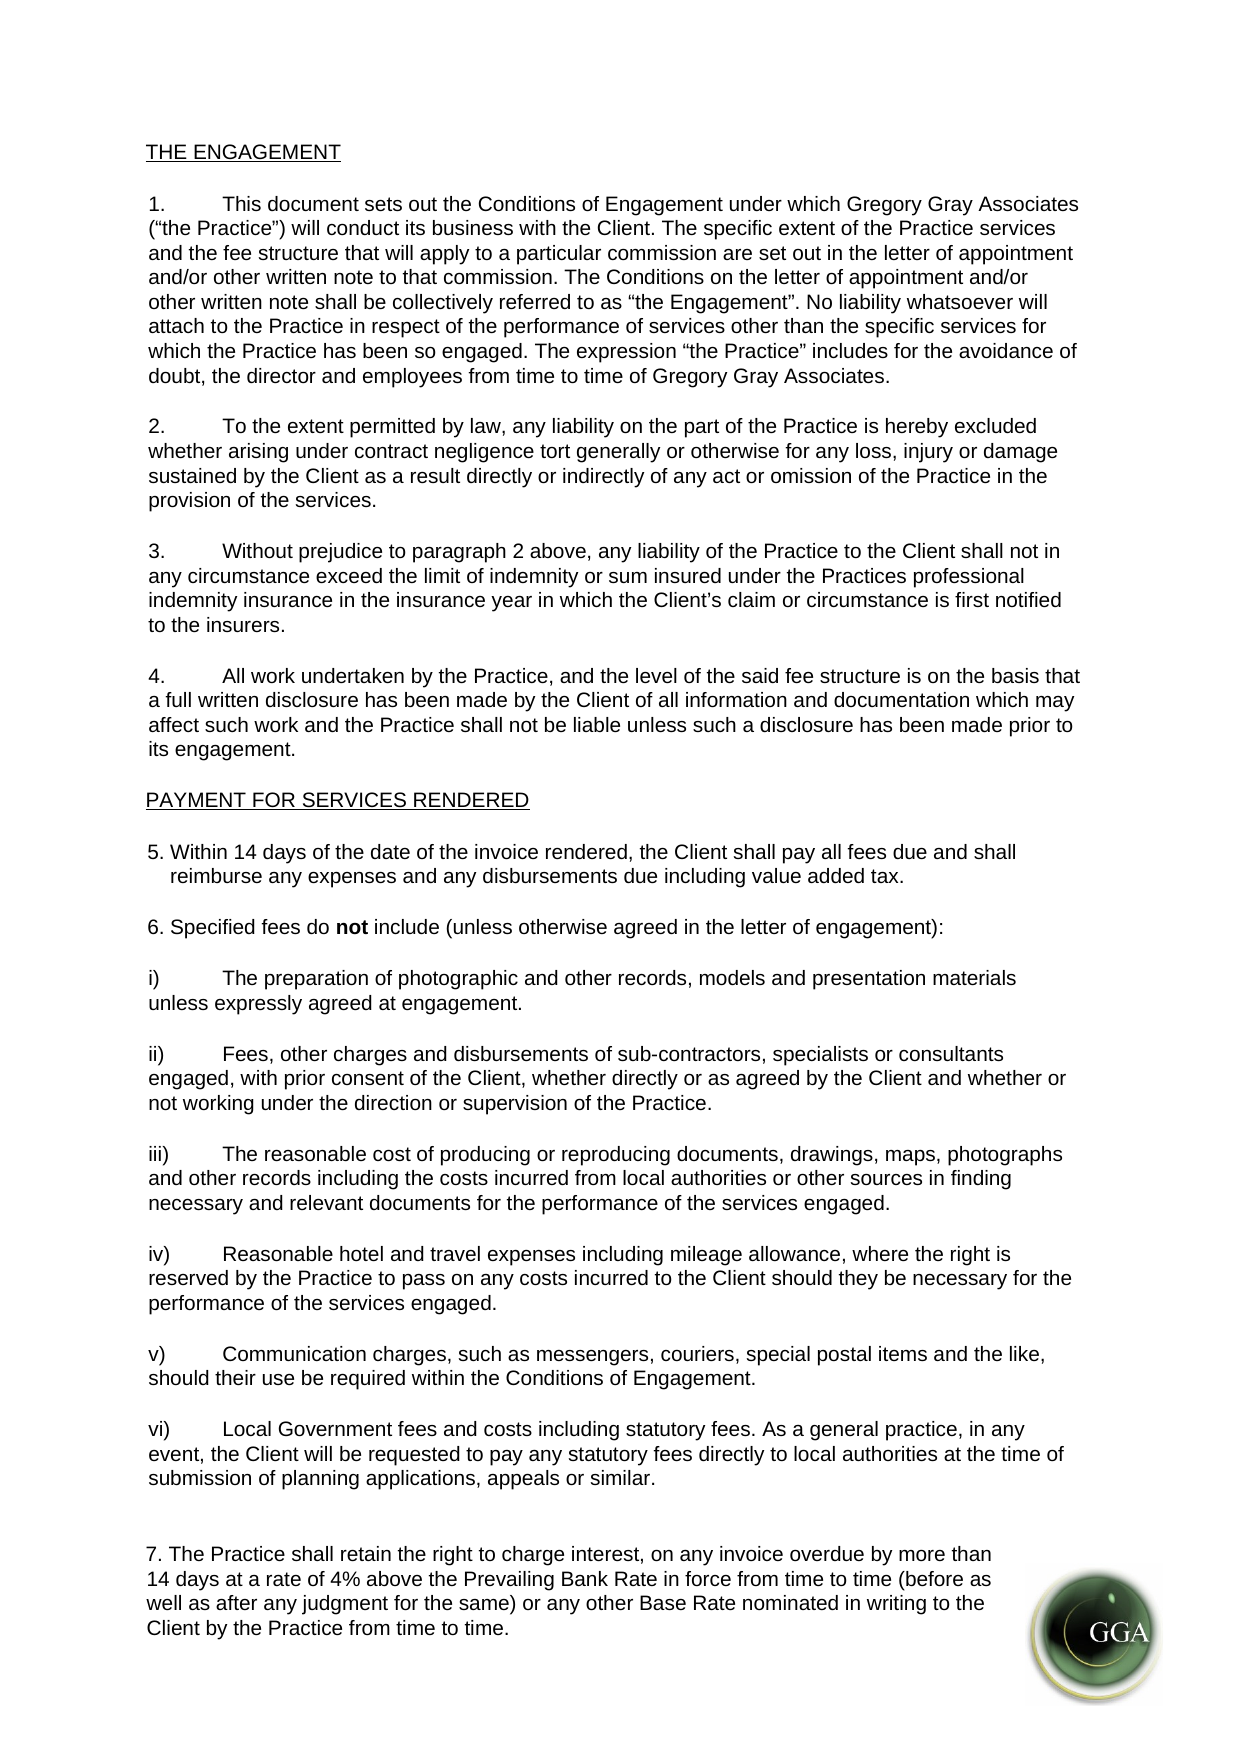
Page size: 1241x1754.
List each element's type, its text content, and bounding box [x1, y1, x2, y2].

list Without prejudice to paragraph 2 above, any liability of the Practice to the Client shall not in any circumstance exceed the limit of indemnity or sum insured under the Practices professional indemnity insurance in the insurance year in which the Client’s claim or circumstance is first notified to the insurers. [148, 539, 1081, 637]
text 7. The Practice shall retain the right to charge interest, on any invoice overdue by more than 14 days at a rate of 4% above the Prevailing Bank Rate in force from time to time (before as well as after any judgment for the same) or any other Base Rate nominated in writing to the Client by the Practice from time to time. [145, 1542, 1081, 1639]
list All work undertaken by the Practice, and the level of the said fee structure is on the basis that a full written disclosure has been made by the Client of all information and documentation which may affect such work and the Practice shall not be liable unless such a disclosure has been made prior to its engagement. [148, 663, 1081, 761]
list Reasonable hotel and travel expenses including mileage allowance, where the right is reserved by the Practice to pass on any costs incurred to the Client should they be necessary for the performance of the services engaged. [148, 1241, 1081, 1314]
list Local Government fees and costs including statutory fees. As a general practice, in any event, the Client will be requested to pay any statutory fees directly to local authorities at the time of submission of planning applications, appeals or similar. [148, 1417, 1081, 1490]
picture [1025, 1563, 1164, 1706]
subtitle THE ENGAGEMENT [145, 140, 1081, 164]
list Within 14 days of the date of the invoice rendered, the Client shall pay all fees due and shall reimburse any expenses and any disbursements due including value added tax. [147, 840, 1081, 888]
list Specified fees do not include (unless otherwise agreed in the letter of engagement): [147, 915, 1081, 939]
list The reasonable cost of producing or reproducing documents, drawings, maps, photographs and other records including the costs incurred from local authorities or other sources in finding necessary and relevant documents for the performance of the services engaged. [148, 1141, 1081, 1214]
subtitle PAYMENT FOR SERVICES RENDERED [145, 788, 1081, 812]
list To the extent permitted by law, any liability on the part of the Practice is hereby excluded whether arising under contract negligence tort generally or otherwise for any loss, injury or damage sustained by the Client as a result directly or indirectly of any act or omission of the Practice in the provision of the services. [148, 414, 1081, 512]
list Fees, other charges and disbursements of sub-contractors, specialists or consultants engaged, with prior consent of the Client, whether directly or as agreed by the Client and whether or not working under the direction or supervision of the Practice. [148, 1041, 1081, 1114]
list The preparation of photographic and other records, models and presentation materials unless expressly agreed at engagement. [148, 966, 1081, 1014]
list This document sets out the Conditions of Engagement under which Gregory Gray Associates (“the Practice”) will conduct its business with the Client. The specific extent of the Practice services and the fee structure that will apply to a particular commission are set out in the letter of appointment and/or other written note to that commission. The Conditions on the letter of appointment and/or other written note shall be collectively referred to as “the Engagement”. No liability whatsoever will attach to the Practice in respect of the performance of services other than the specific services for which the Practice has been so engaged. The expression “the Practice” includes for the avoidance of doubt, the director and employees from time to time of Gregory Gray Associates. [148, 191, 1081, 387]
list Communication charges, such as messengers, couriers, special postal items and the like, should their use be required within the Conditions of Engagement. [148, 1341, 1081, 1390]
